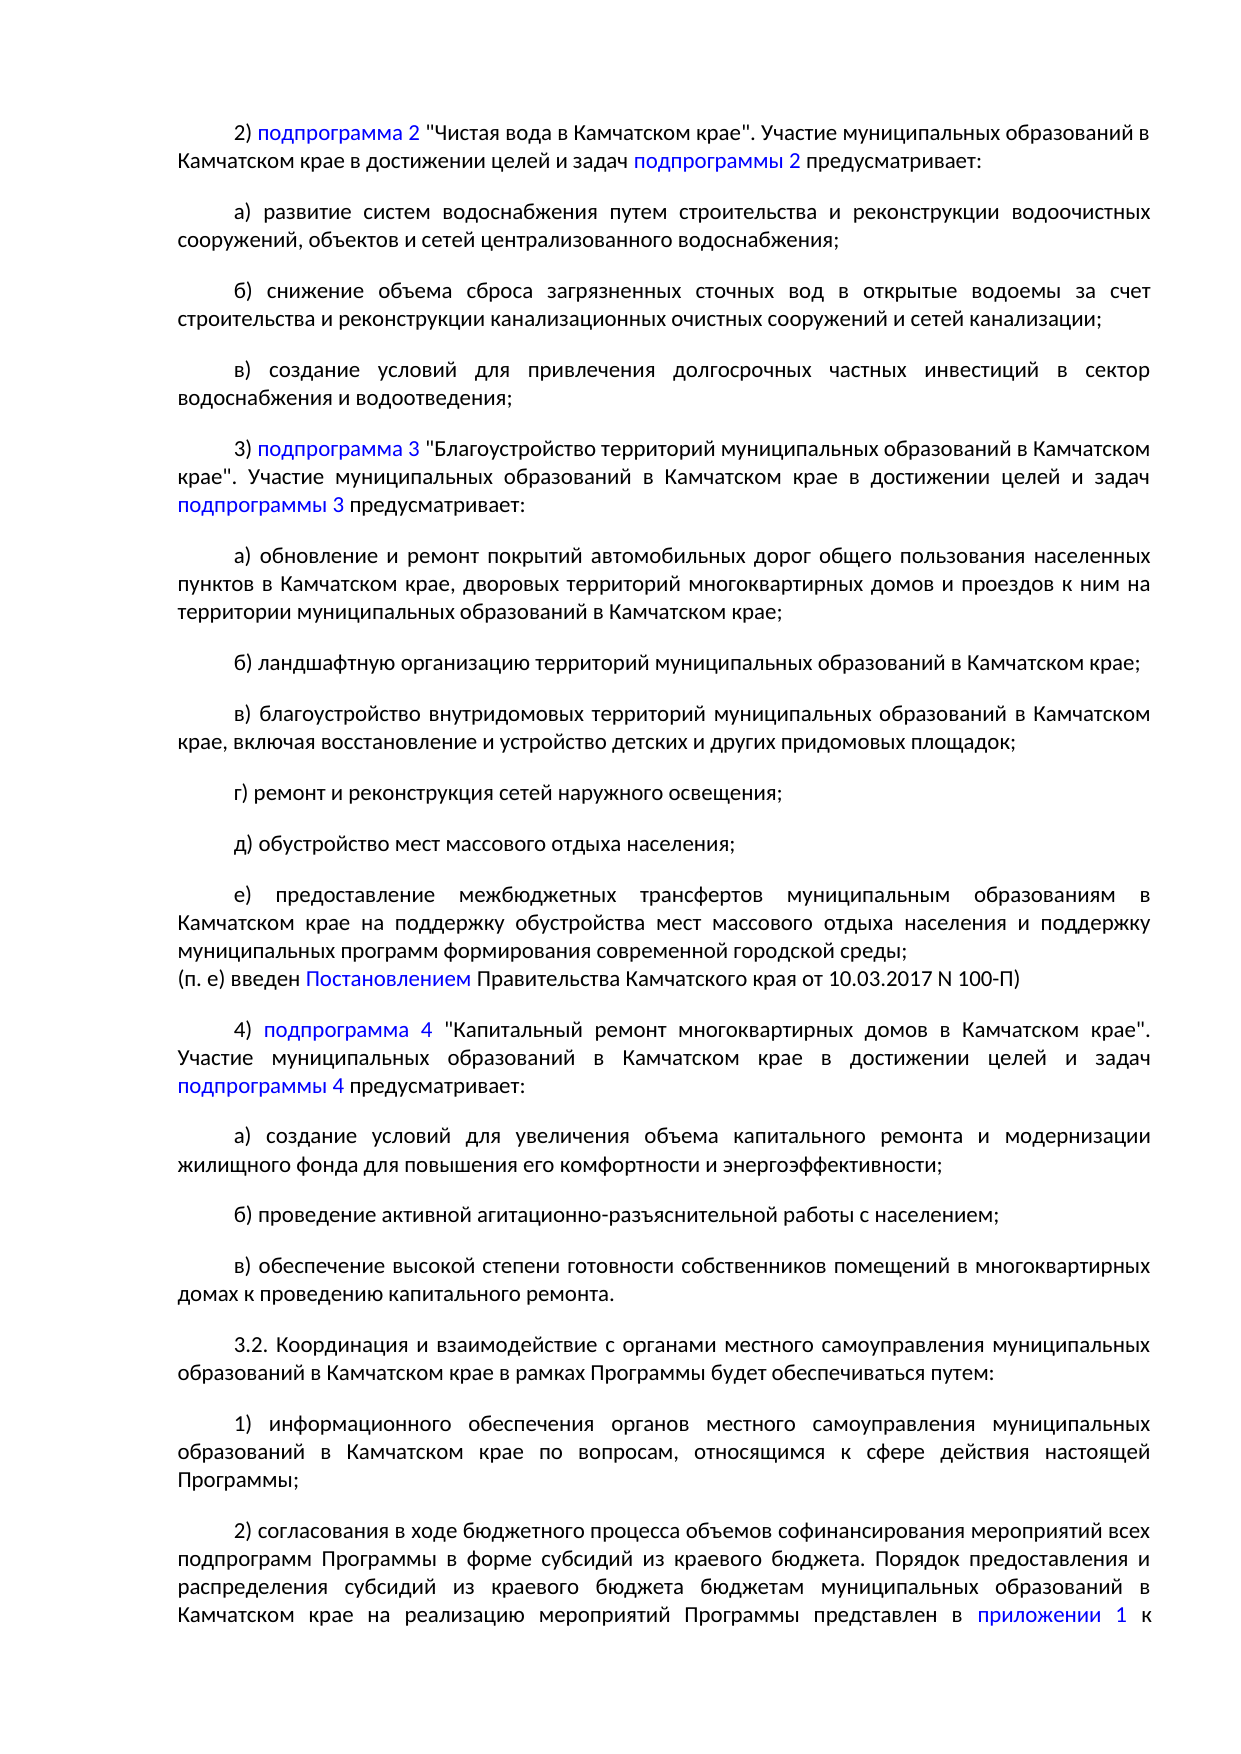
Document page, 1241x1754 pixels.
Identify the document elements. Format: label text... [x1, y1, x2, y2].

text в) благоустройство внутридомовых территорий муниципальных образований в Камчатском крае, включая восстановление и устройство детских и других придомовых площадок; [177, 699, 1152, 755]
text 1) информационного обеспечения органов местного самоуправления муниципальных образований в Камчатском крае по вопросам, относящимся к сфере действия настоящей Программы; [177, 1409, 1152, 1493]
text а) развитие систем водоснабжения путем строительства и реконструкции водоочистных сооружений, объектов и сетей централизованного водоснабжения; [177, 197, 1152, 253]
text е) предоставление межбюджетных трансфертов муниципальным образованиям в Камчатском крае на поддержку обустройства мест массового отдыха населения и поддержку муниципальных программ формирования современной городской среды; [177, 880, 1152, 964]
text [177, 1516, 1152, 1628]
text б) ландшафтную организацию территорий муниципальных образований в Камчатском крае; [177, 648, 1152, 676]
text в) обеспечение высокой степени готовности собственников помещений в многоквартирных домах к проведению капитального ремонта. [177, 1252, 1152, 1308]
text 2) подпрограмма 2 "Чистая вода в Камчатском крае". Участие муниципальных образований в Камчатском крае в достижении целей и задач подпрограммы 2 предусматривает: [177, 118, 1152, 174]
text б) снижение объема сброса загрязненных сточных вод в открытые водоемы за счет строительства и реконструкции канализационных очистных сооружений и сетей канализации; [177, 276, 1152, 332]
text в) создание условий для привлечения долгосрочных частных инвестиций в сектор водоснабжения и водоотведения; [177, 355, 1152, 411]
text 3.2. Координация и взаимодействие с органами местного самоуправления муниципальных образований в Камчатском крае в рамках Программы будет обеспечиваться путем: [177, 1331, 1152, 1387]
text 3) подпрограмма 3 "Благоустройство территорий муниципальных образований в Камчатском крае". Участие муниципальных образований в Камчатском крае в достижении целей и задач подпрограммы 3 предусматривает: [177, 434, 1152, 518]
text 4) подпрограмма 4 "Капитальный ремонт многоквартирных домов в Камчатском крае". Участие муниципальных образований в Камчатском крае в достижении целей и задач подпрограммы 4 предусматривает: [177, 1015, 1152, 1099]
text (п. е) введен Постановлением Правительства Камчатского края от 10.03.2017 N 100-П) [177, 964, 1152, 992]
text г) ремонт и реконструкция сетей наружного освещения; [177, 778, 1152, 806]
text а) создание условий для увеличения объема капитального ремонта и модернизации жилищного фонда для повышения его комфортности и энергоэффективности; [177, 1122, 1152, 1178]
text д) обустройство мест массового отдыха населения; [177, 829, 1152, 857]
text б) проведение активной агитационно-разъяснительной работы с населением; [177, 1201, 1152, 1229]
text а) обновление и ремонт покрытий автомобильных дорог общего пользования населенных пунктов в Камчатском крае, дворовых территорий многоквартирных домов и проездов к ним на территории муниципальных образований в Камчатском крае; [177, 541, 1152, 625]
